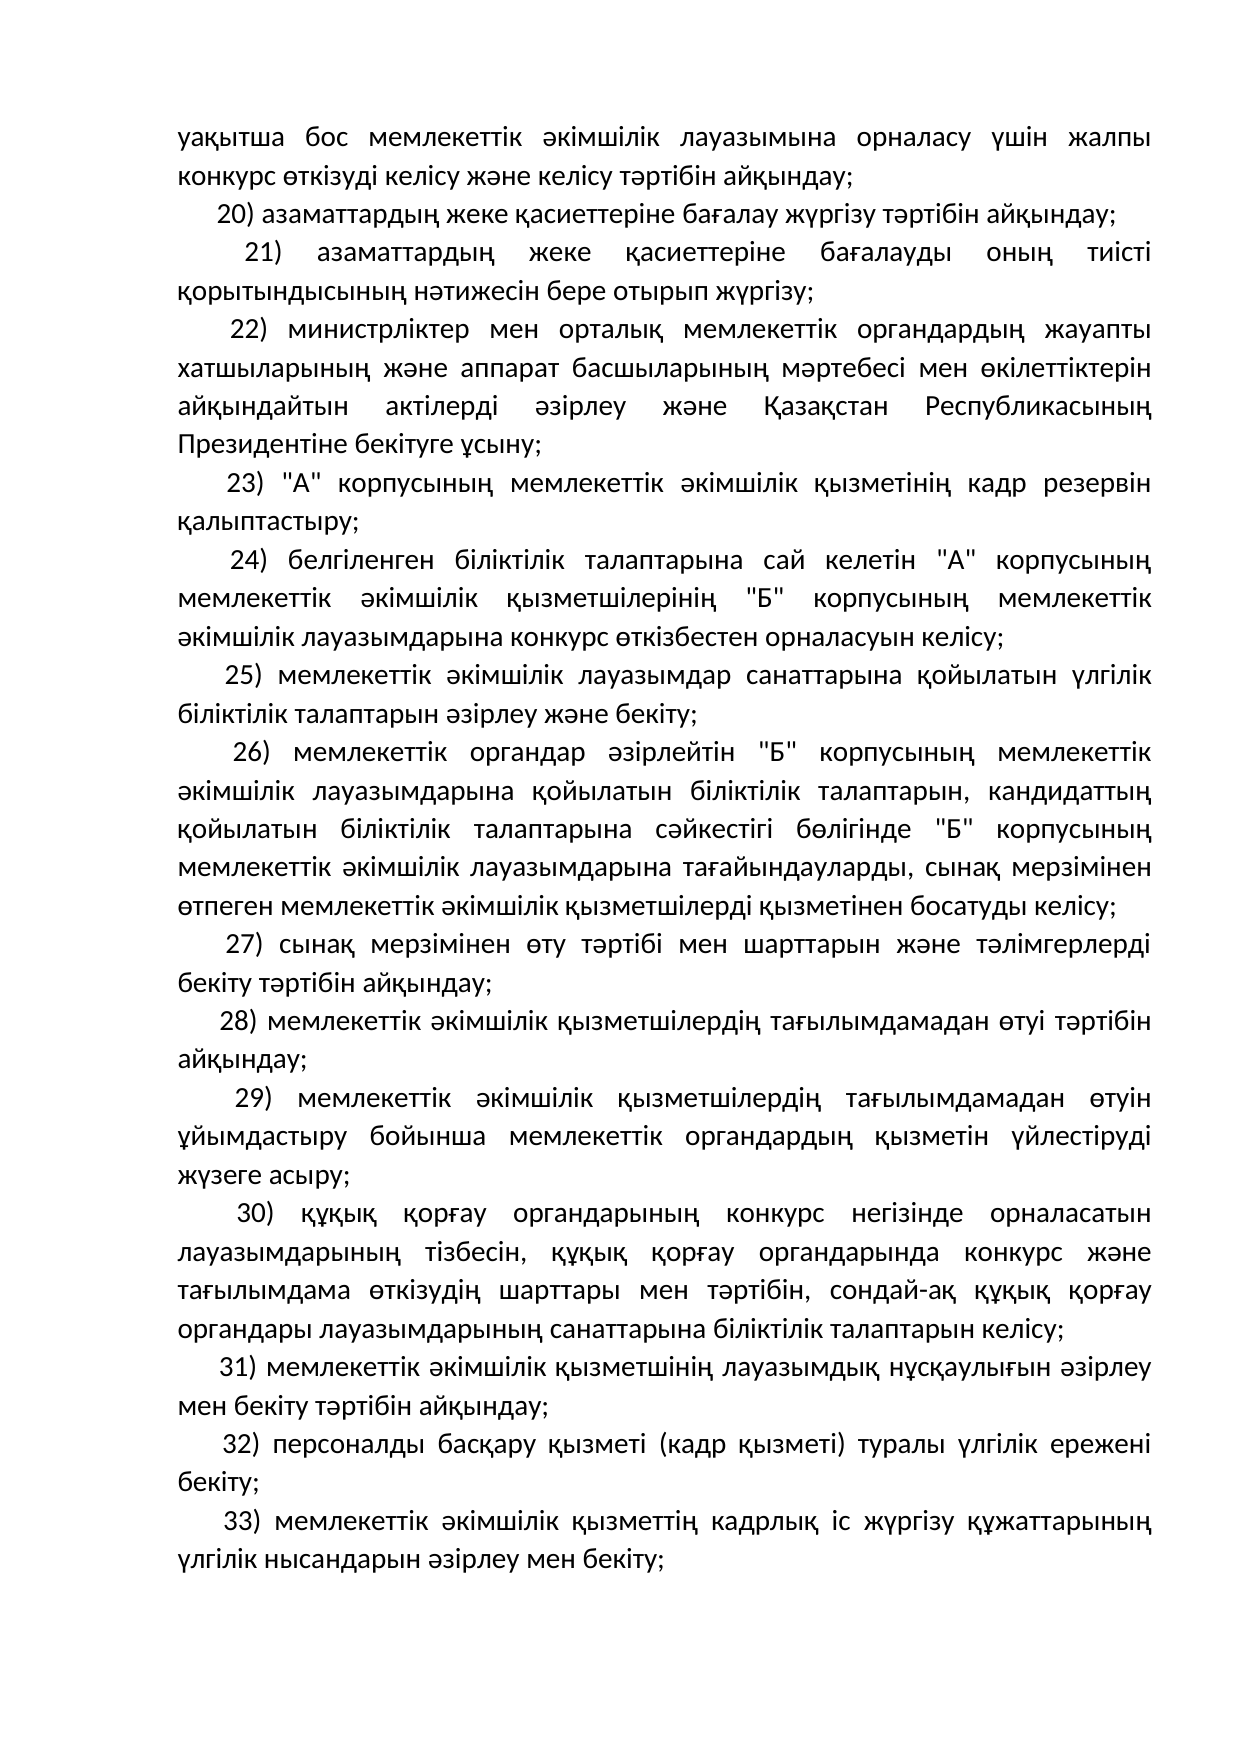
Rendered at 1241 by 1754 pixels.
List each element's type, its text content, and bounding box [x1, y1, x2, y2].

text 30) құқық қорғау органдарының конкурс негізінде орналасатын лауазымдарының тізбесін, құқық қорғау органдарында конкурс және тағылымдама өткізудің шарттары мен тәртібін, сондай-ақ құқық қорғау органдары лауазымдарының санаттарына біліктілік талаптарын келісу; [177, 1194, 1152, 1345]
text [177, 118, 1152, 192]
text 27) сынақ мерзімінен өту тәртібі мен шарттарын және тәлімгерлерді бекіту тәртібін айқындау; [177, 925, 1152, 999]
text 33) мемлекеттік әкімшілік қызметтің кадрлық іс жүргізу құжаттарының үлгілік нысандарын әзірлеу мен бекіту; [177, 1502, 1152, 1576]
text 21) азаматтардың жеке қасиеттеріне бағалауды оның тиісті қорытындысының нәтижесін бере отырып жүргізу; [177, 233, 1152, 307]
text 29) мемлекеттік әкімшілік қызметшілердің тағылымдамадан өтуін ұйымдастыру бойынша мемлекеттік органдардың қызметін үйлестіруді жүзеге асыру; [177, 1079, 1152, 1192]
text 23) "А" корпусының мемлекеттік әкімшілік қызметінің кадр резервін қалыптастыру; [177, 464, 1152, 538]
text 24) белгіленген біліктілік талаптарына сай келетін "А" корпусының мемлекеттік әкімшілік қызметшілерінің "Б" корпусының мемлекеттік әкімшілік лауазымдарына конкурс өткізбестен орналасуын келісу; [177, 541, 1152, 653]
text 22) министрліктер мен орталық мемлекеттік органдардың жауапты хатшыларының және аппарат басшыларының мәртебесі мен өкілеттіктерін айқындайтын актілерді әзірлеу және Қазақстан Республикасының Президентіне бекітуге ұсыну; [177, 310, 1152, 461]
text 20) азаматтардың жеке қасиеттеріне бағалау жүргізу тәртібін айқындау; [177, 195, 1152, 231]
text 28) мемлекеттік әкімшілік қызметшілердің тағылымдамадан өтуі тәртібін айқындау; [177, 1002, 1152, 1076]
text 25) мемлекеттік әкімшілік лауазымдар санаттарына қойылатын үлгілік біліктілік талаптарын әзірлеу және бекіту; [177, 656, 1152, 730]
text 32) персоналды басқару қызметі (кадр қызметі) туралы үлгілік ережені бекіту; [177, 1425, 1152, 1499]
text 31) мемлекеттік әкімшілік қызметшінің лауазымдық нұсқаулығын әзірлеу мен бекіту тәртібін айқындау; [177, 1348, 1152, 1422]
text 26) мемлекеттік органдар әзірлейтін "Б" корпусының мемлекеттік әкімшілік лауазымдарына қойылатын біліктілік талаптарын, кандидаттың қойылатын біліктілік талаптарына сәйкестігі бөлігінде "Б" корпусының мемлекеттік әкімшілік лауазымдарына тағайындауларды, сынақ мерзімінен өтпеген мемлекеттік әкімшілік қызметшілерді қызметінен босатуды келісу; [177, 733, 1152, 922]
